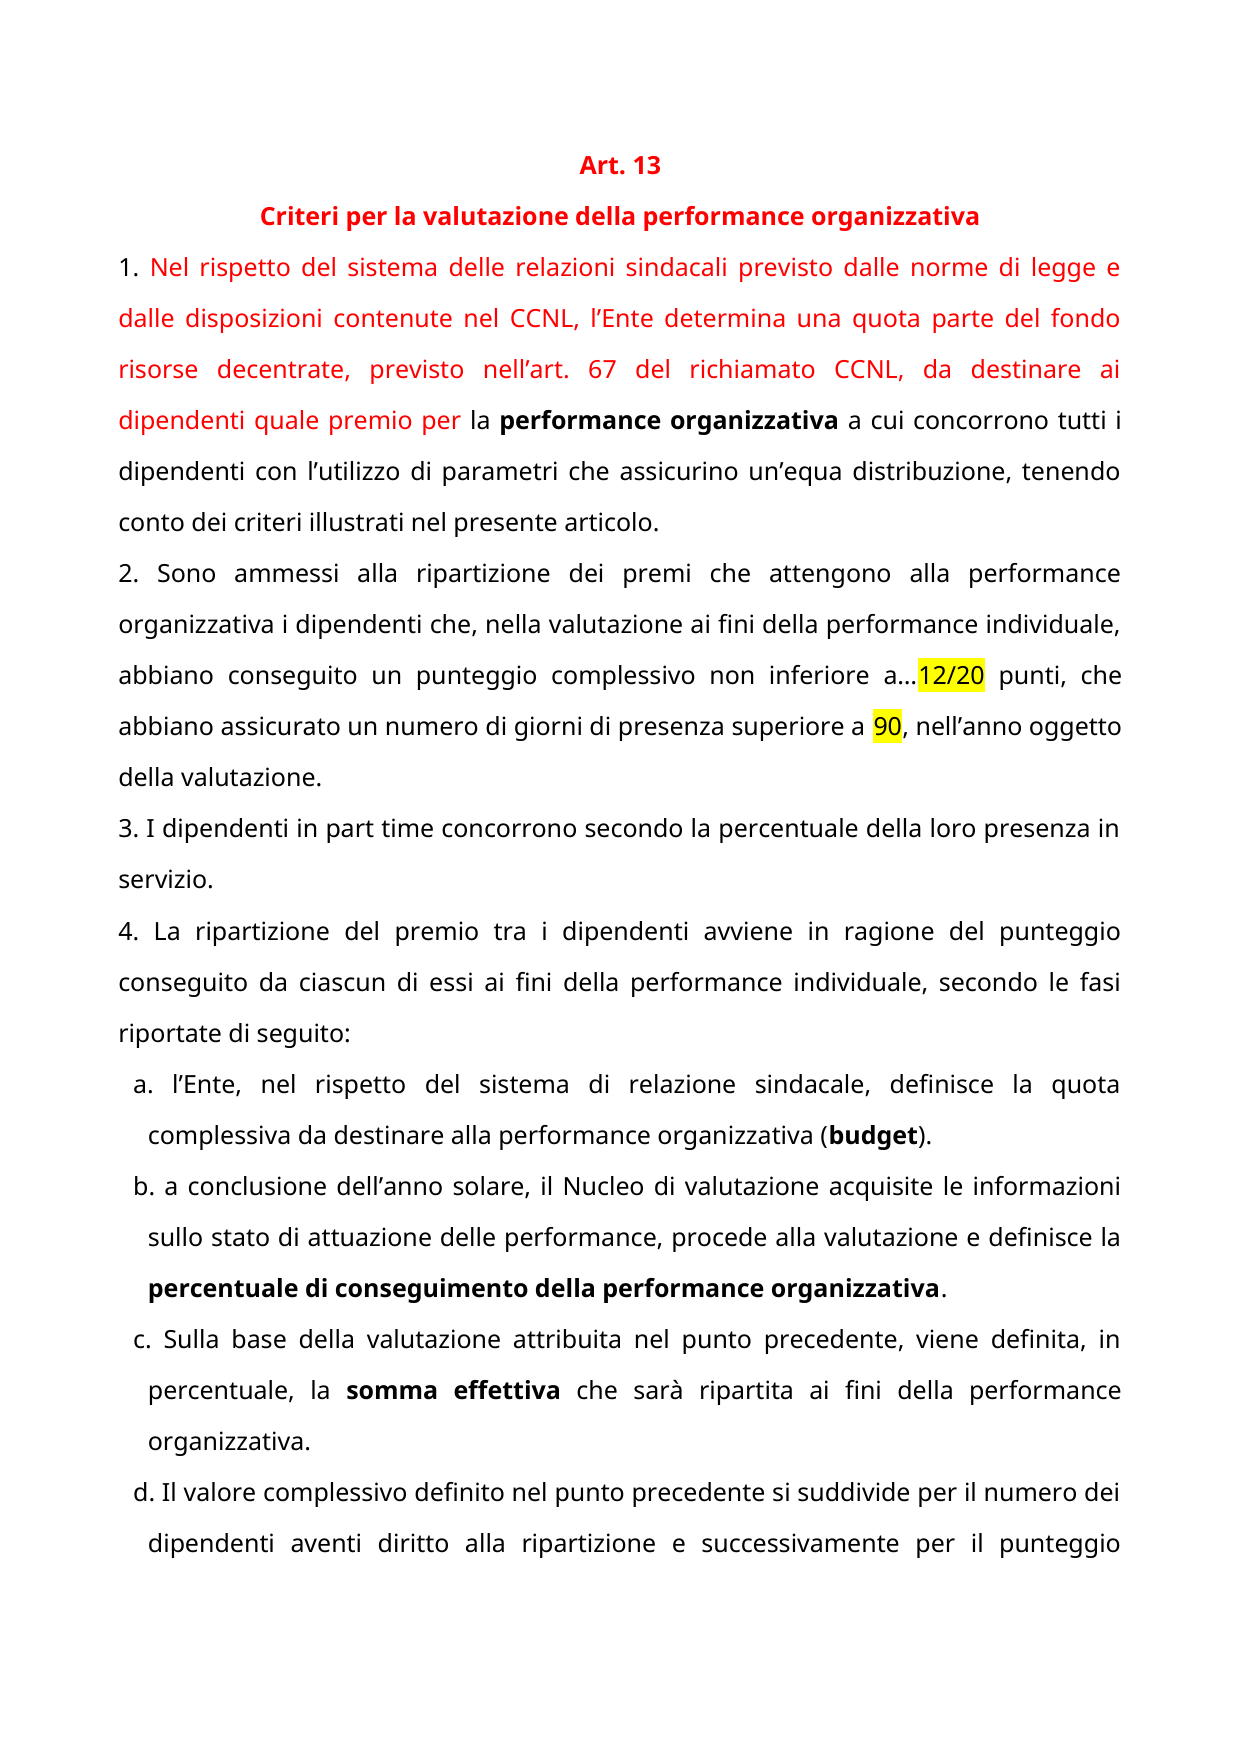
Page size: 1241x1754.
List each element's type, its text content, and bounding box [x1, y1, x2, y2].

text 4. La ripartizione del premio tra i dipendenti avviene in ragione del punteggio conseguito da ciascun di essi ai fini della performance individuale, secondo le fasi riportate di seguito: [118, 913, 1122, 1049]
text 1. Nel rispetto del sistema delle relazioni sindacali previsto dalle norme di legge e dalle disposizioni contenute nel CCNL, l’Ente determina una quota parte del fondo risorse decentrate, previsto nell’art. 67 del richiamato CCNL, da destinare ai dipendenti quale premio per la performance organizzativa a cui concorrono tutti i dipendenti con l’utilizzo di parametri che assicurino un’equa distribuzione, tenendo conto dei criteri illustrati nel presente articolo. [118, 250, 1122, 539]
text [133, 1475, 1122, 1560]
text 3. I dipendenti in part time concorrono secondo la percentuale della loro presenza in servizio. [118, 811, 1122, 896]
text 2. Sono ammessi alla ripartizione dei premi che attengono alla performance organizzativa i dipendenti che, nella valutazione ai fini della performance individuale, abbiano conseguito un punteggio complessivo non inferiore a…12/20 punti, che abbiano assicurato un numero di giorni di presenza superiore a 90, nell’anno oggetto della valutazione. [118, 556, 1122, 794]
text b. a conclusione dell’anno solare, il Nucleo di valutazione acquisite le informazioni sullo stato di attuazione delle performance, procede alla valutazione e definisce la percentuale di conseguimento della performance organizzativa. [133, 1168, 1122, 1304]
text a. l’Ente, nel rispetto del sistema di relazione sindacale, definisce la quota complessiva da destinare alla performance organizzativa (budget). [133, 1066, 1122, 1151]
text Art. 13 [118, 148, 1122, 182]
text Criteri per la valutazione della performance organizzativa [118, 199, 1122, 233]
text c. Sulla base della valutazione attribuita nel punto precedente, viene definita, in percentuale, la somma effettiva che sarà ripartita ai fini della performance organizzativa. [133, 1322, 1122, 1458]
